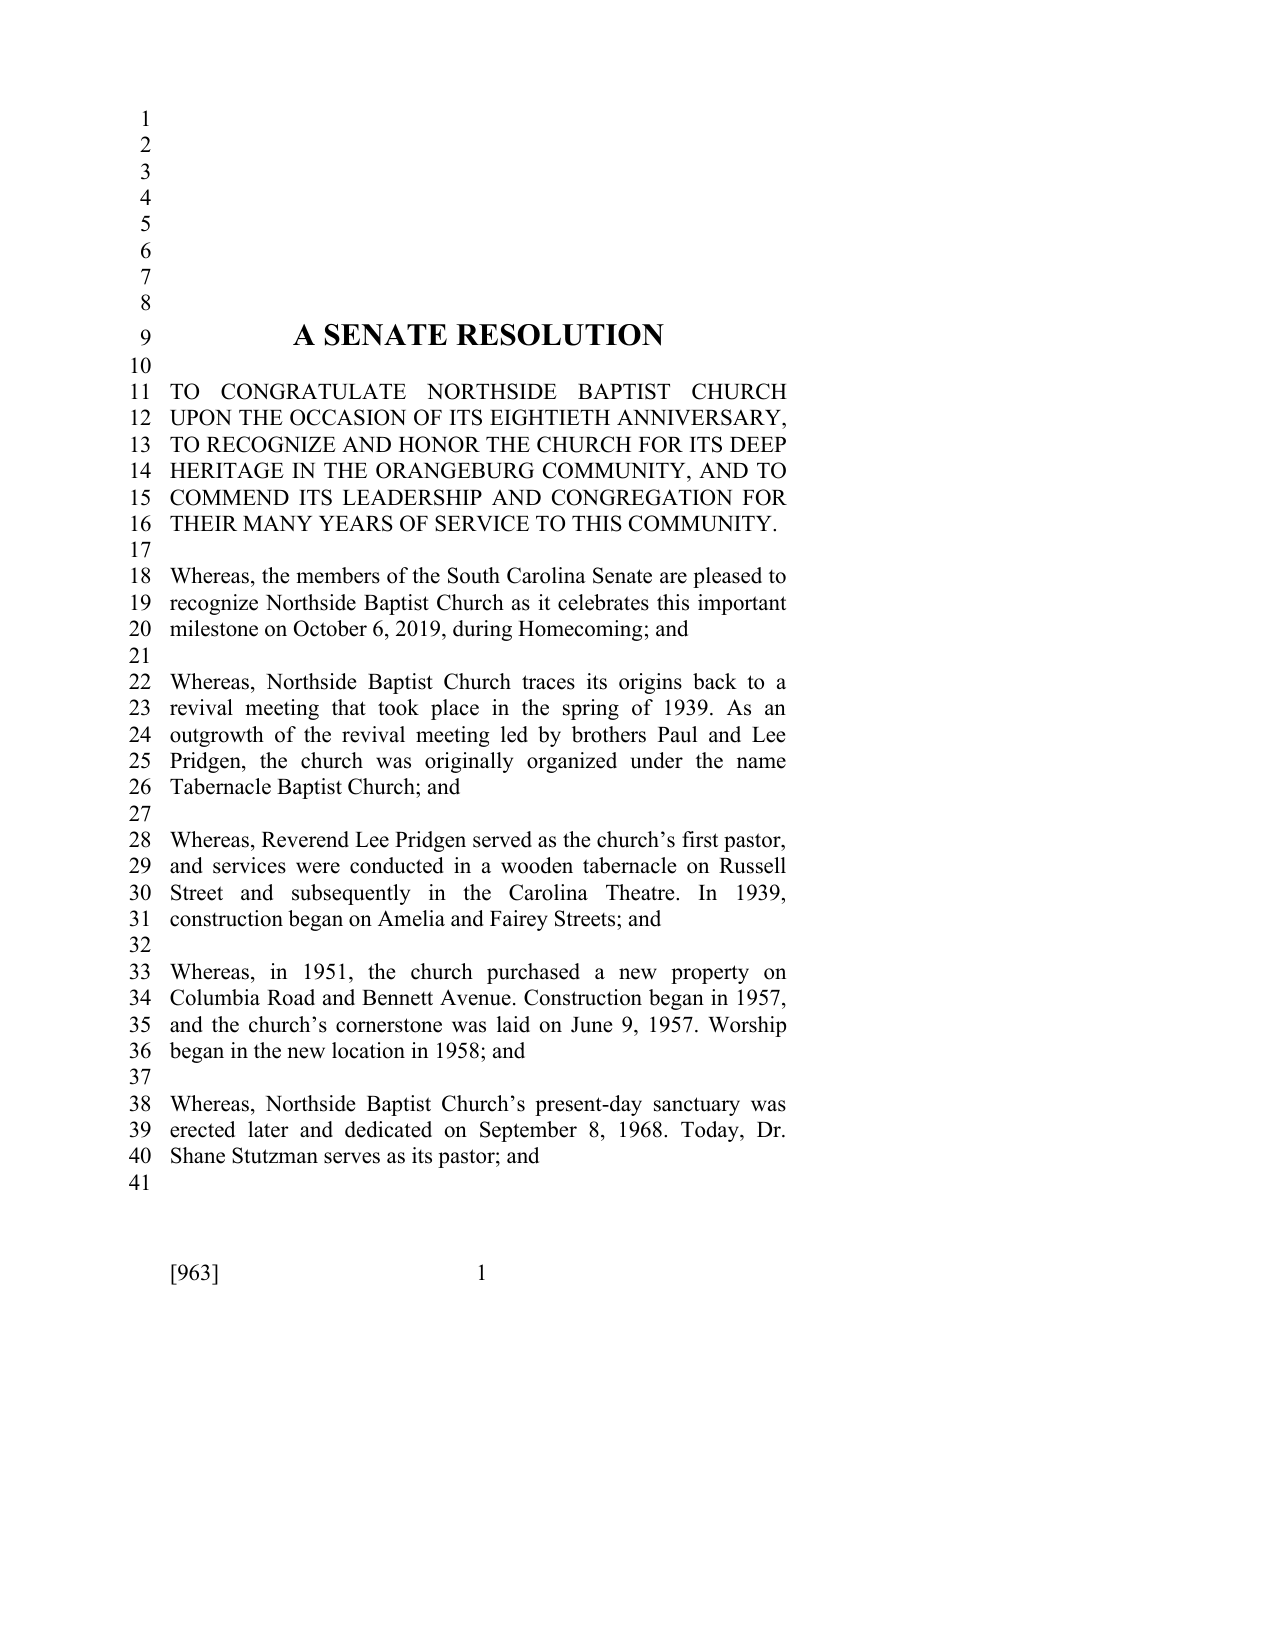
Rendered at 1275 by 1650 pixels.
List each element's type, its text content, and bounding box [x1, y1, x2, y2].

text Whereas, the members of the South Carolina Senate are pleased to recognize Northside Baptist Church as it celebrates this important milestone on October 6, 2019, during Homecoming; and [169, 563, 787, 642]
text Whereas, in 1951, the church purchased a new property on Columbia Road and Bennett Avenue. Construction began in 1957, and the church’s cornerstone was laid on June 9, 1957. Worship began in the new location in 1958; and [169, 958, 787, 1063]
text Whereas, Northside Baptist Church’s present-day sanctuary was erected later and dedicated on September 8, 1968. Today, Dr. Shane Stutzman serves as its pastor; and [169, 1090, 787, 1169]
text Whereas, Reverend Lee Pridgen served as the church’s first pastor, and services were conducted in a wooden tabernacle on Russell Street and subsequently in the Carolina Theatre. In 1939, construction began on Amelia and Fairey Streets; and [169, 826, 787, 932]
text A SENATE RESOLUTION [169, 316, 787, 352]
text Whereas, Northside Baptist Church traces its origins back to a revival meeting that took place in the spring of 1939. As an outgrowth of the revival meeting led by brothers Paul and Lee Pridgen, the church was originally organized under the name Tabernacle Baptist Church; and [169, 668, 787, 800]
text TO CONGRATULATE NORTHSIDE BAPTIST CHURCH UPON THE OCCASION OF ITS EIGHTIETH ANNIVERSARY, TO RECOGNIZE AND HONOR THE CHURCH FOR ITS DEEP HERITAGE IN THE ORANGEBURG COMMUNITY, AND TO COMMEND ITS LEADERSHIP AND CONGREGATION FOR THEIR MANY YEARS OF SERVICE TO THIS COMMUNITY. [169, 378, 787, 536]
